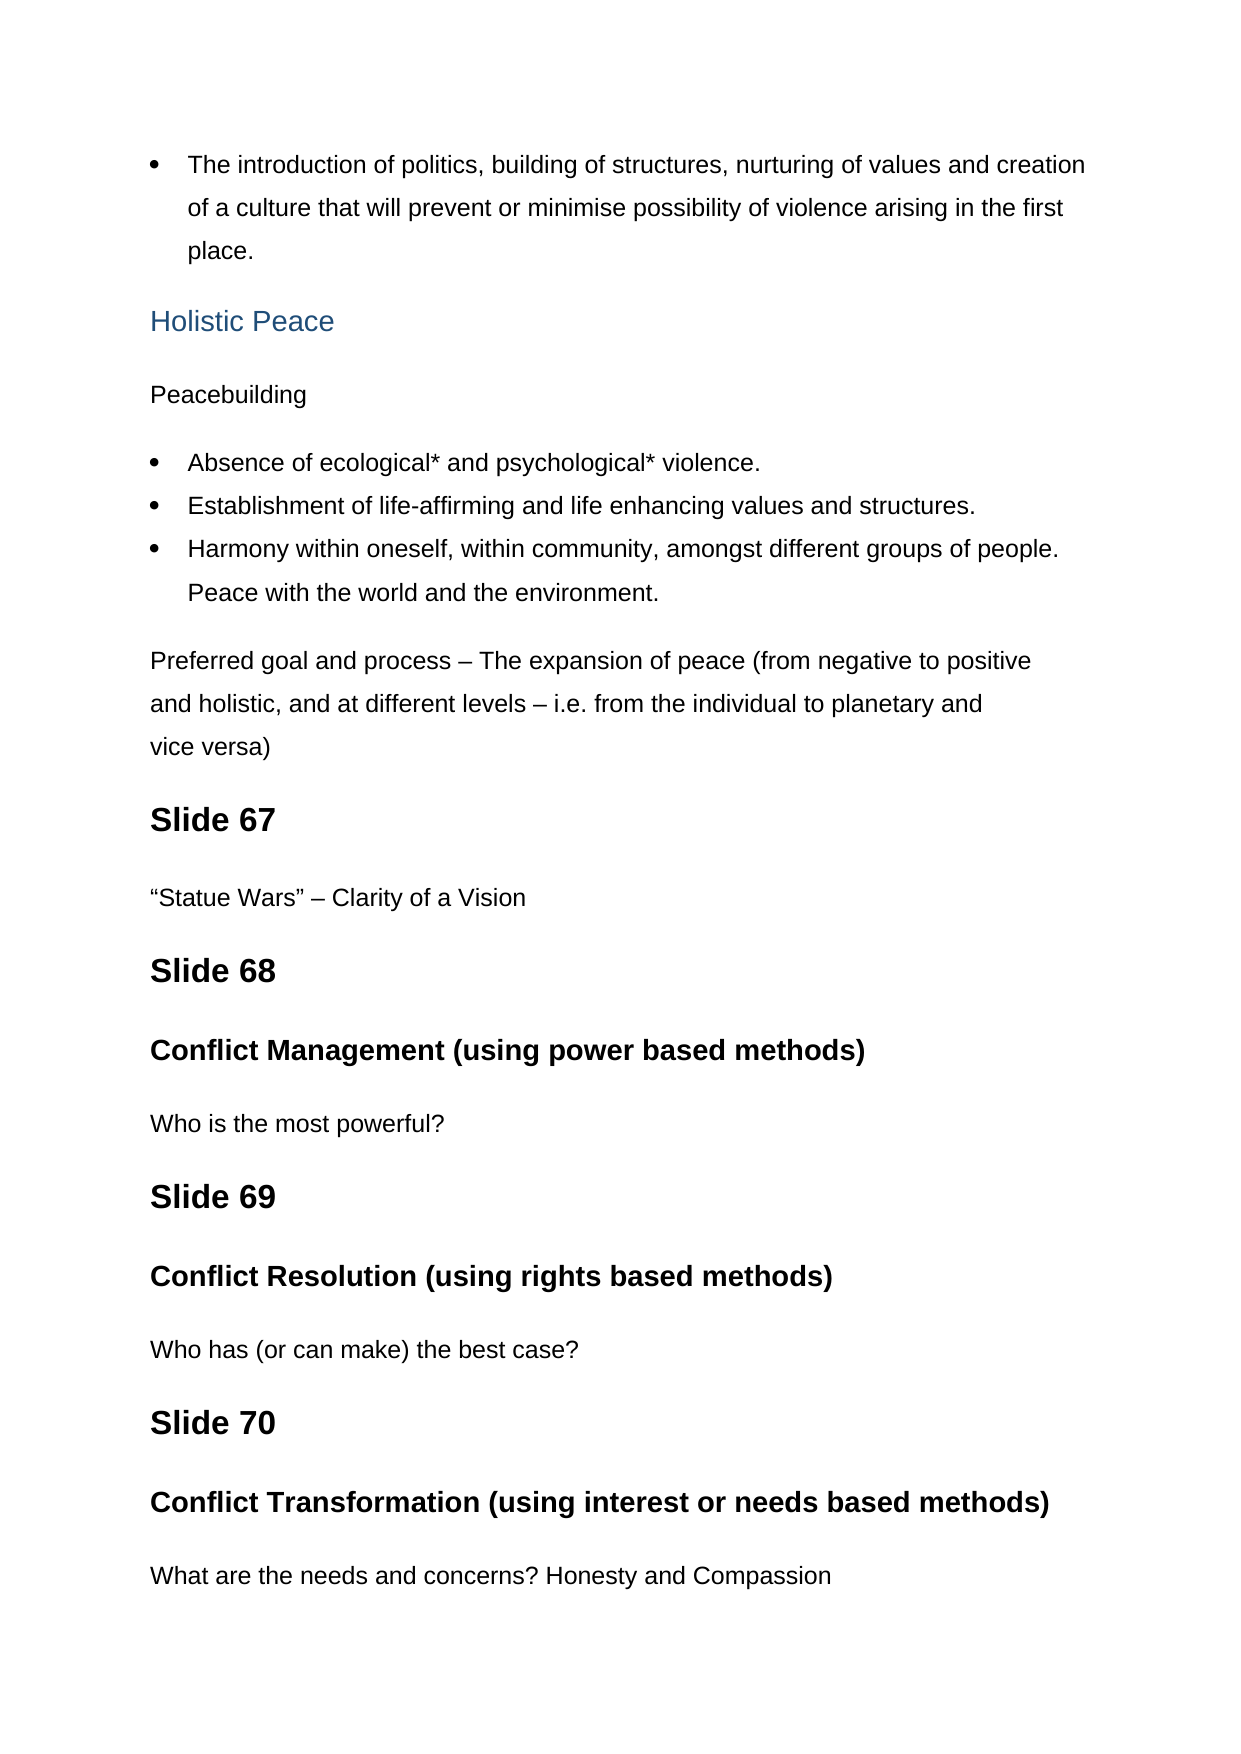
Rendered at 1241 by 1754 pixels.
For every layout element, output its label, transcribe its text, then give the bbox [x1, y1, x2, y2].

subtitle Slide 69 [150, 1177, 1090, 1215]
list Harmony within oneself, within community, amongst different groups of people. Peace with the world and the environment. [150, 534, 1090, 606]
list Absence of ecological* and psychological* violence. [150, 448, 1090, 477]
subtitle Slide 70 [150, 1403, 1090, 1441]
subtitle Slide 67 [150, 800, 1090, 838]
subtitle Conflict Resolution (using rights based methods) [150, 1259, 1090, 1293]
text What are the needs and concerns? Honesty and Compassion [150, 1561, 1035, 1589]
text Who is the most powerful? [150, 1109, 1035, 1137]
text Preferred goal and process – The expansion of peace (from negative to positive and holistic, and at different levels – i.e. from the individual to planetary and vice versa) [150, 646, 1035, 761]
subtitle Conflict Transformation (using interest or needs based methods) [150, 1486, 1090, 1519]
text “Statue Wars” – Clarity of a Vision [150, 883, 1090, 911]
subtitle Holistic Peace [150, 304, 1090, 338]
subtitle Conflict Management (using power based methods) [150, 1033, 1090, 1067]
list Establishment of life-affirming and life enhancing values and structures. [150, 491, 1090, 520]
list The introduction of politics, building of structures, nurturing of values and creation of a culture that will prevent or minimise possibility of violence arising in the first place. [150, 150, 1090, 265]
subtitle Slide 68 [150, 951, 1090, 989]
text Peacebuilding [150, 380, 1035, 408]
text Who has (or can make) the best case? [150, 1335, 1035, 1363]
